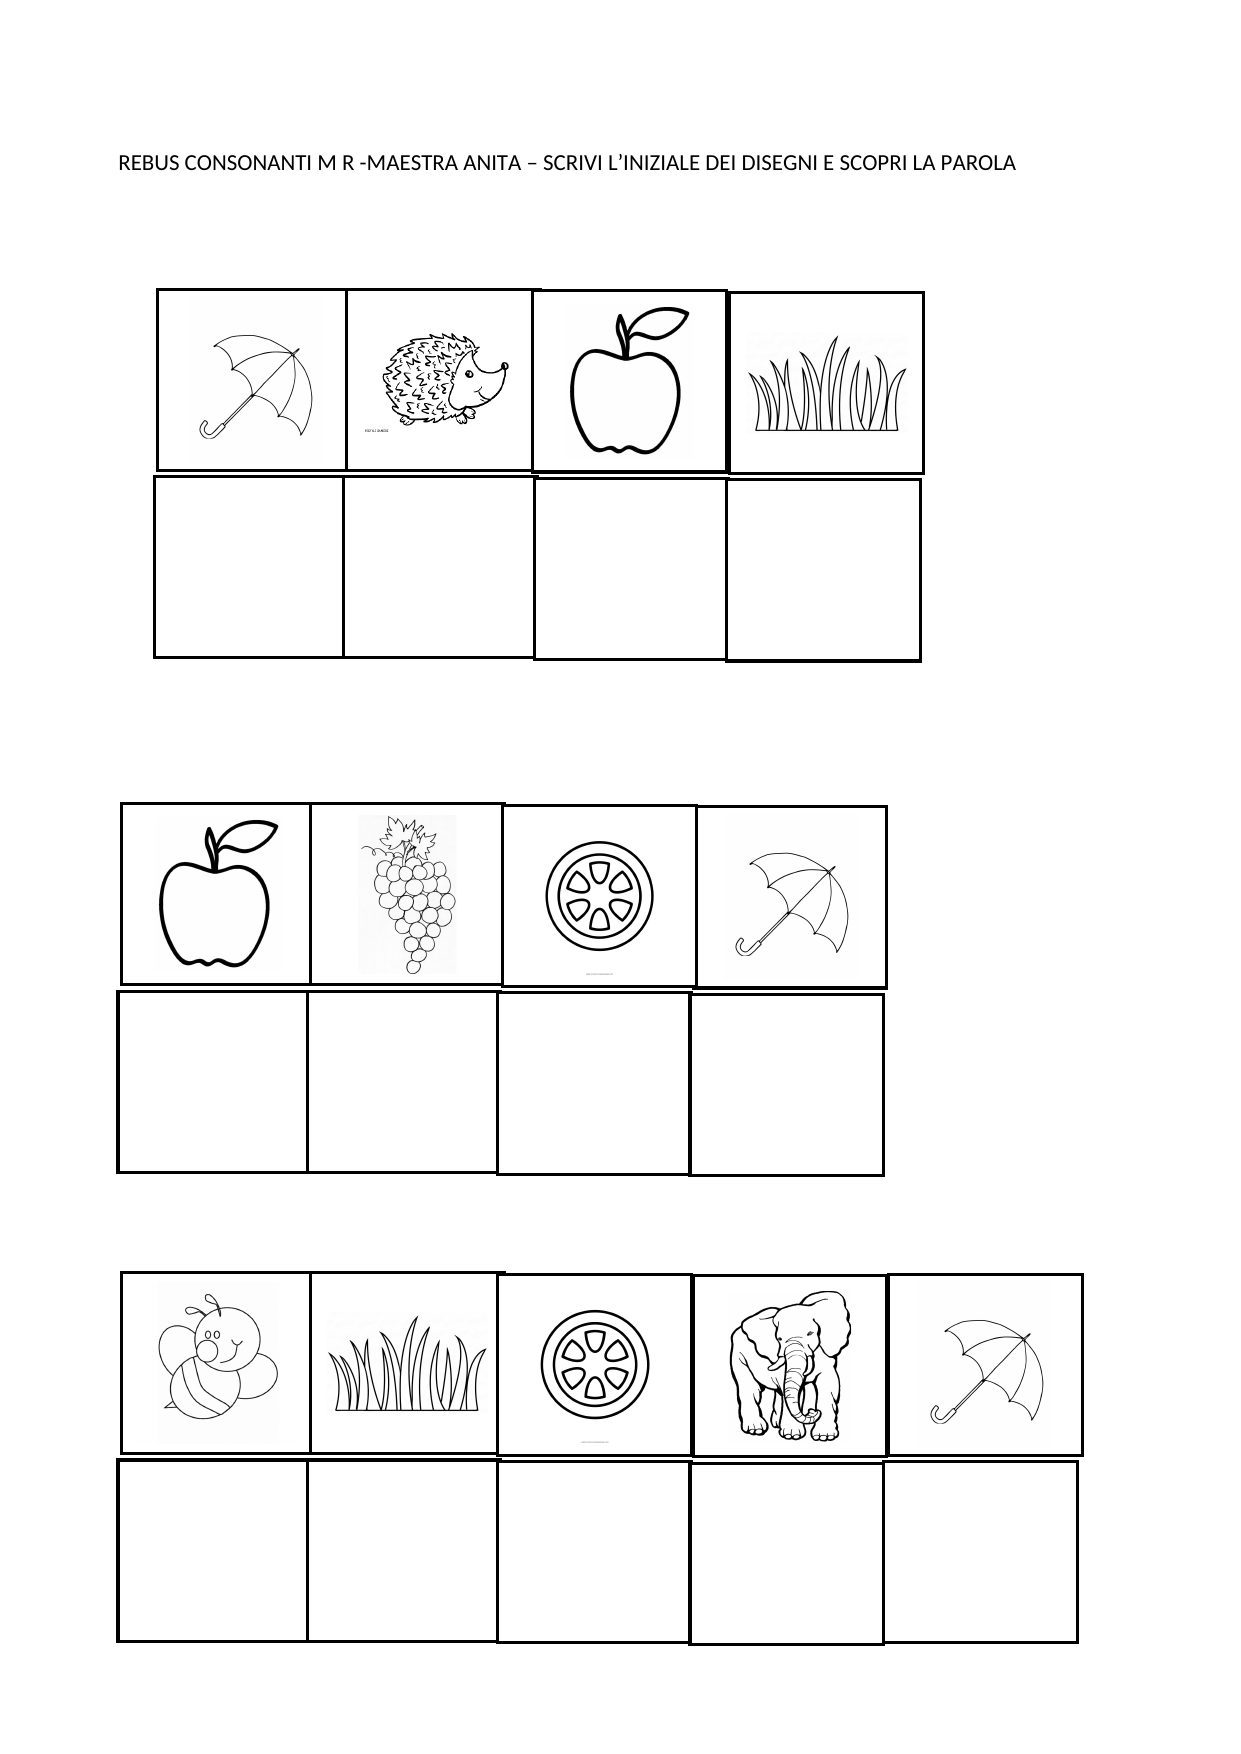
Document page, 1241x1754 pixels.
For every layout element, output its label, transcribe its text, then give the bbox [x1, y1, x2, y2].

picture [723, 814, 858, 981]
picture [729, 1291, 852, 1442]
picture [918, 1281, 1053, 1448]
picture [565, 304, 694, 459]
picture [137, 1282, 299, 1444]
picture [746, 332, 908, 434]
text REBUS CONSONANTI M R -MAESTRA ANITA – SCRIVI L’INIZIALE DEI DISEGNI E SCOPRI LA PAROLA [118, 148, 1122, 176]
picture [154, 817, 283, 972]
picture [358, 815, 457, 974]
picture [514, 1284, 675, 1445]
picture [363, 322, 525, 437]
picture [519, 815, 680, 977]
picture [187, 296, 322, 463]
picture [327, 1312, 488, 1414]
